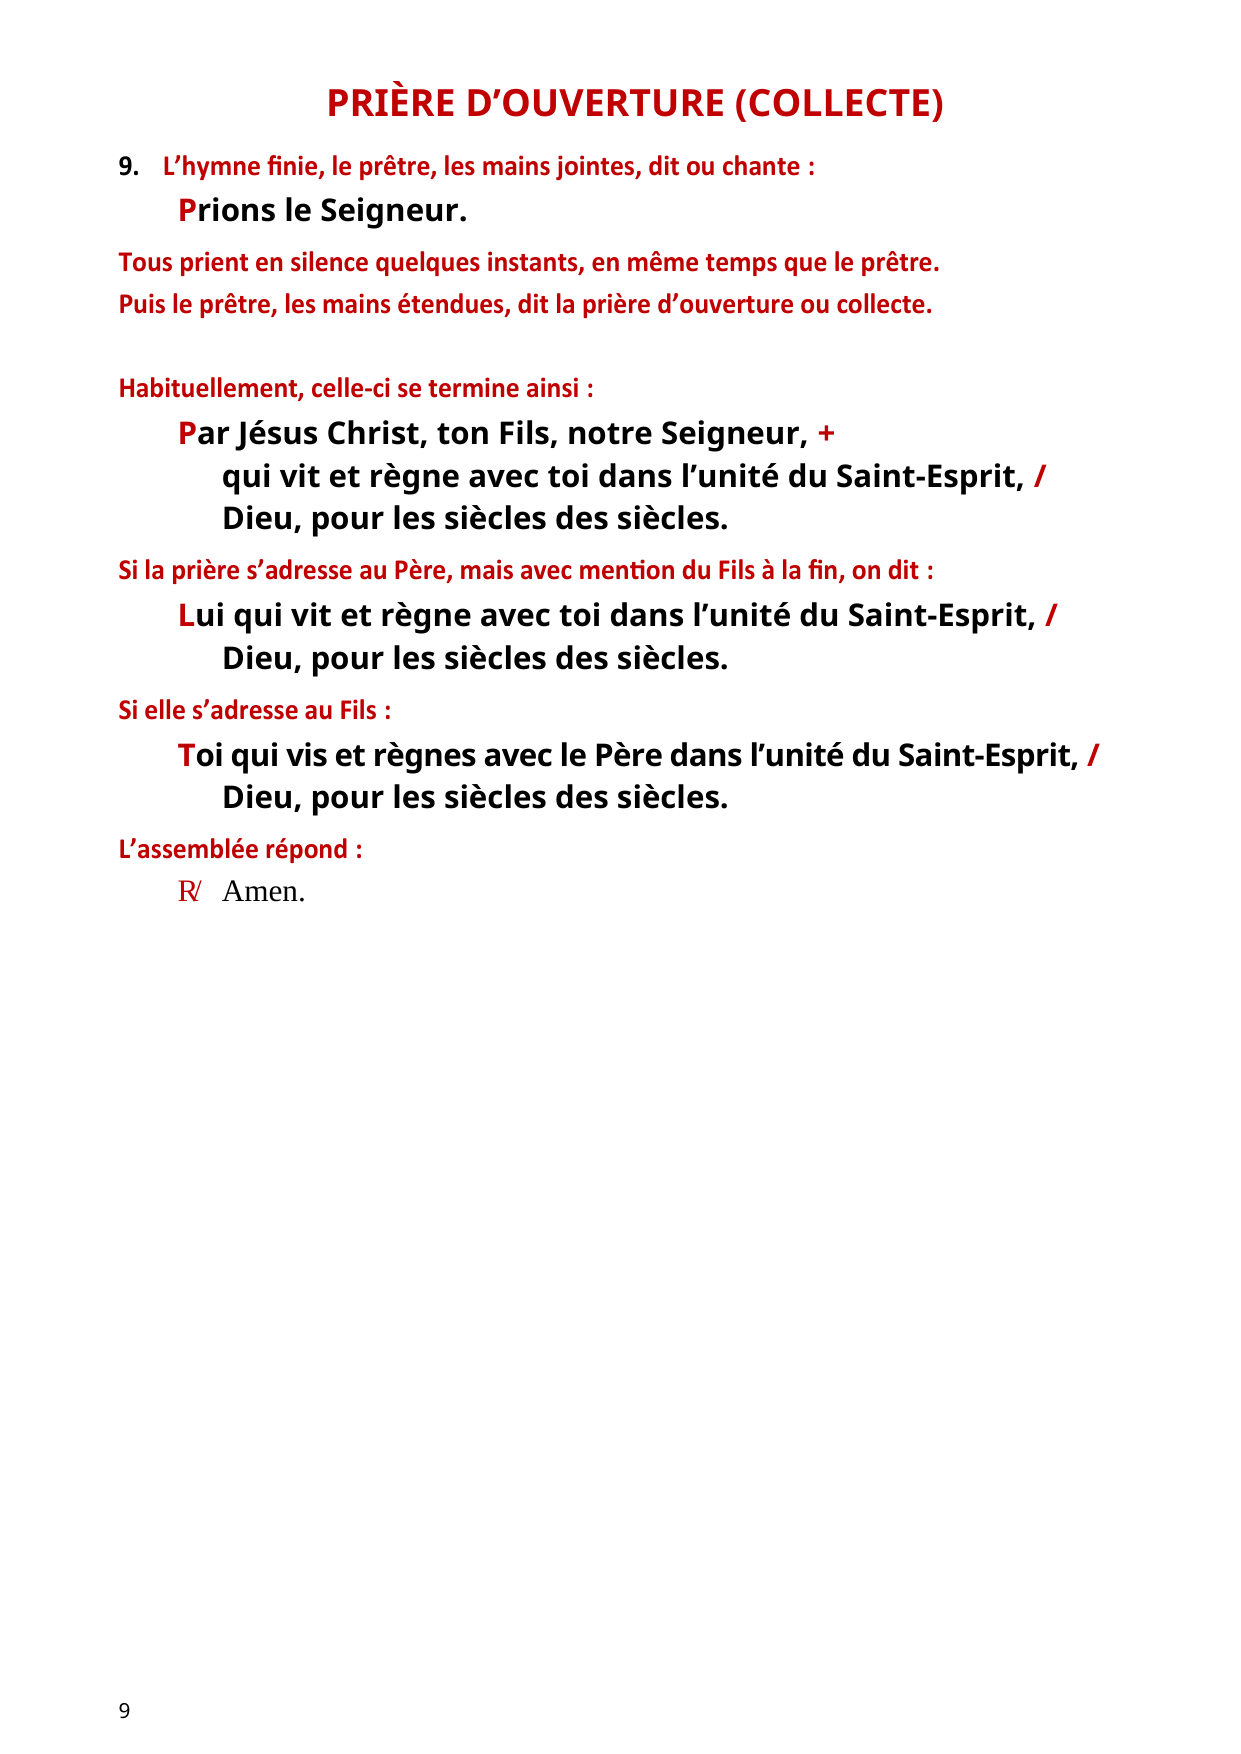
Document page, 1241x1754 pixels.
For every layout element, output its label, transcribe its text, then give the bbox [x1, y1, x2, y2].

text 9. L’hymne finie, le prêtre, les mains jointes, dit ou chante : [118, 147, 1152, 182]
text Si elle s’adresse au Fils : [118, 691, 1152, 727]
text Tous prient en silence quelques instants, en même temps que le prêtre. [118, 243, 1152, 279]
text Prions le Seigneur. [177, 188, 1152, 231]
text Habituellement, celle-ci se termine ainsi : [118, 369, 1152, 405]
text Lui qui vit et règne avec toi dans l’unité du Saint-Esprit, / Dieu, pour les siècles des siècles. [177, 593, 1152, 678]
text Prière d’ouverture (collecte) [118, 77, 1152, 128]
text R/ Amen. [177, 872, 1152, 908]
text Toi qui vis et règnes avec le Père dans l’unité du Saint-Esprit, / Dieu, pour les siècles des siècles. [177, 733, 1152, 818]
text Puis le prêtre, les mains étendues, dit la prière d’ouverture ou collecte. [118, 285, 1152, 321]
text Si la prière s’adresse au Père, mais avec mention du Fils à la fin, on dit : [118, 551, 1152, 587]
text Par Jésus Christ, ton Fils, notre Seigneur, + qui vit et règne avec toi dans l’unité du Saint-Esprit, / Dieu, pour les siècles des siècles. [177, 411, 1152, 539]
text L’assemblée répond : [118, 831, 1152, 866]
